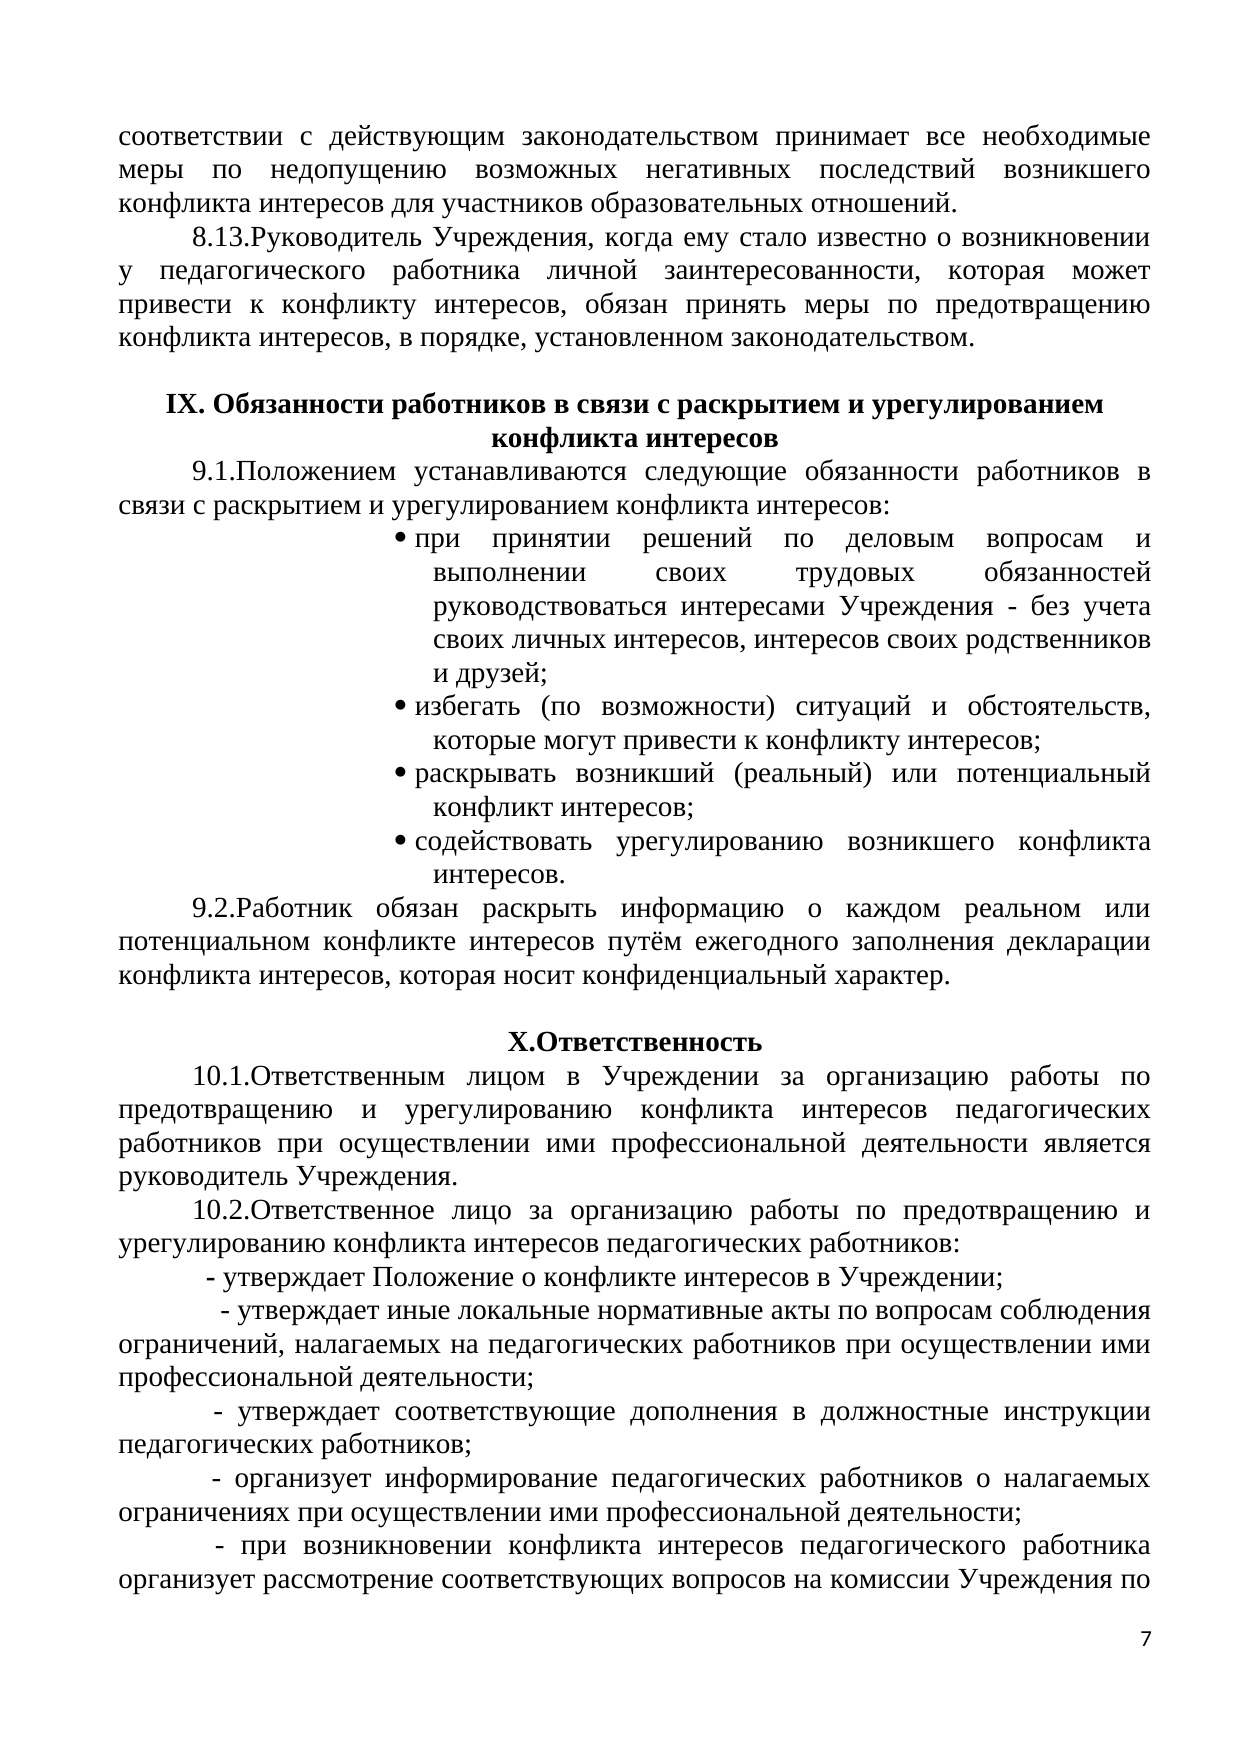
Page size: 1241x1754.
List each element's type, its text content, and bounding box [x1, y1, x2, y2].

text - утверждает иные локальные нормативные акты по вопросам соблюдения ограничений, налагаемых на педагогических работников при осуществлении ими профессиональной деятельности; [118, 1292, 1152, 1393]
text 10.2.Ответственное лицо за организацию работы по предотвращению и урегулированию конфликта интересов педагогических работников: [118, 1192, 1152, 1259]
text ​ содействовать урегулированию возникшего конфликта интересов. [395, 823, 1152, 890]
text 9.2.Работник обязан раскрыть информацию о каждом реальном или потенциальном конфликте интересов путём ежегодного заполнения декларации конфликта интересов, которая носит конфиденциальный характер. [118, 890, 1152, 991]
text ​ избегать (по возможности) ситуаций и обстоятельств, которые могут привести к конфликту интересов; [395, 688, 1152, 756]
text X.Ответственность [118, 1024, 1152, 1058]
text IX. Обязанности работников в связи с раскрытием и урегулированием конфликта интересов [118, 386, 1152, 453]
text 9.1.Положением устанавливаются следующие обязанности работников в связи с раскрытием и урегулированием конфликта интересов: [118, 453, 1152, 521]
text 10.1.Ответственным лицом в Учреждении за организацию работы по предотвращению и урегулированию конфликта интересов педагогических работников при осуществлении ими профессиональной деятельности является руководитель Учреждения. [118, 1058, 1152, 1192]
text 8.13.Руководитель Учреждения, когда ему стало известно о возникновении у педагогического работника личной заинтересованности, которая может привести к конфликту интересов, обязан принять меры по предотвращению конфликта интересов, в порядке, установленном законодательством. [118, 219, 1152, 353]
text - организует информирование педагогических работников о налагаемых ограничениях при осуществлении ими профессиональной деятельности; [118, 1460, 1152, 1527]
text ​ раскрывать возникший (реальный) или потенциальный конфликт интересов; [395, 756, 1152, 823]
text - утверждает Положение о конфликте интересов в Учреждении; [118, 1259, 1152, 1292]
text - утверждает соответствующие дополнения в должностные инструкции педагогических работников; [118, 1393, 1152, 1460]
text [118, 118, 1152, 219]
text ​ при принятии решений по деловым вопросам и выполнении своих трудовых обязанностей руководствоваться интересами Учреждения - без учета своих личных интересов, интересов своих родственников и друзей; [395, 521, 1152, 688]
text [118, 1527, 1152, 1594]
